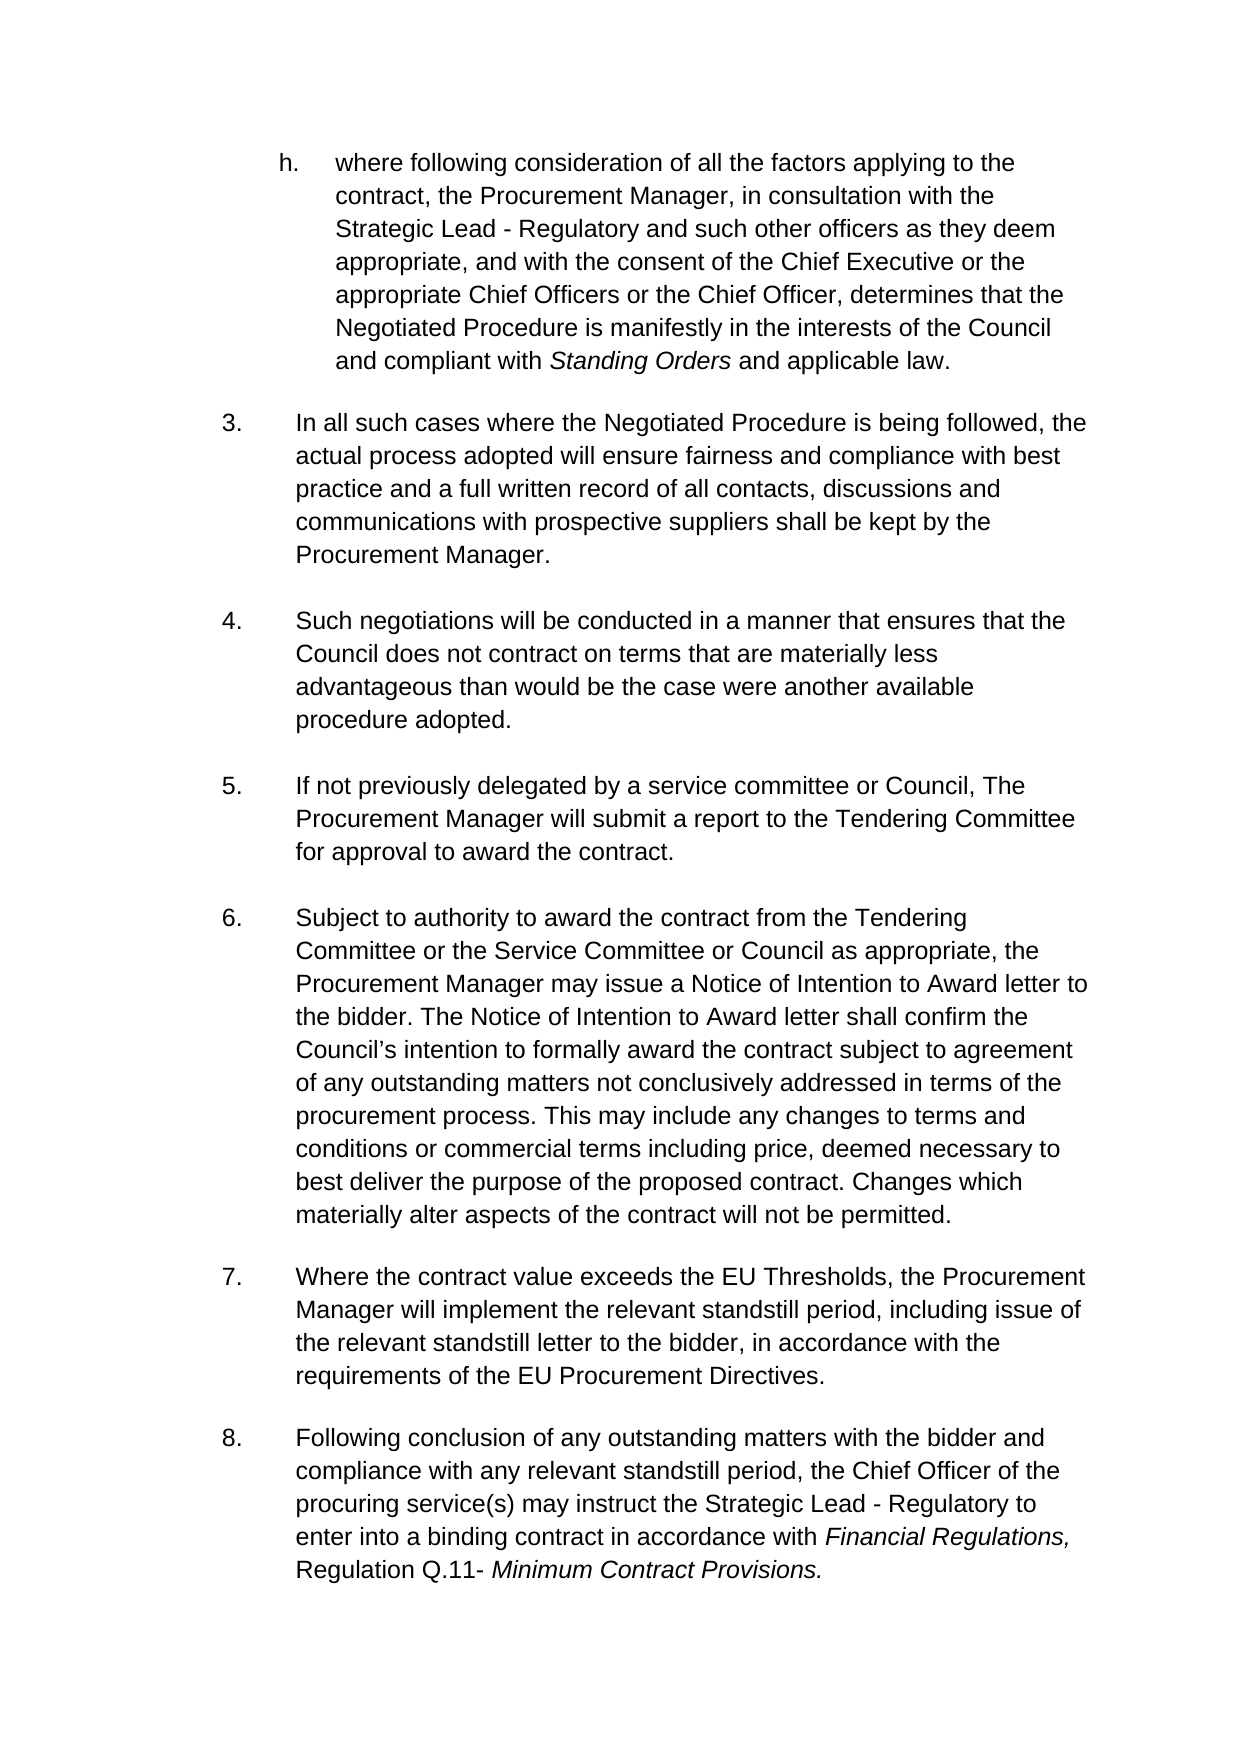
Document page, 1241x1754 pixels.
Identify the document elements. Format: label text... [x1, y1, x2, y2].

list If not previously delegated by a service committee or Council, The Procurement Manager will submit a report to the Tendering Committee for approval to award the contract. [222, 771, 1092, 866]
list Where the contract value exceeds the EU Thresholds, the Procurement Manager will implement the relevant standstill period, including issue of the relevant standstill letter to the bidder, in accordance with the requirements of the EU Procurement Directives. [222, 1262, 1092, 1390]
list 3. In all such cases where the Negotiated Procedure is being followed, the actual process adopted will ensure fairness and compliance with best practice and a full written record of all contacts, discussions and communications with prospective suppliers shall be kept by the Procurement Manager. [222, 408, 1092, 568]
list 4. Such negotiations will be conducted in a manner that ensures that the Council does not contract on terms that are materially less advantageous than would be the case were another available procedure adopted. [222, 606, 1092, 733]
list Following conclusion of any outstanding matters with the bidder and compliance with any relevant standstill period, the Chief Officer of the procuring service(s) may instruct the Strategic Lead - Regulatory to enter into a binding contract in accordance with Financial Regulations, Regulation Q.11- Minimum Contract Provisions. [222, 1423, 1092, 1583]
list Subject to authority to award the contract from the Tendering Committee or the Service Committee or Council as appropriate, the Procurement Manager may issue a Notice of Intention to Award letter to the bidder. The Notice of Intention to Award letter shall confirm the Council’s intention to formally award the contract subject to agreement of any outstanding matters not conclusively addressed in terms of the procurement process. This may include any changes to terms and conditions or commercial terms including price, deemed necessary to best deliver the purpose of the proposed contract. Changes which materially alter aspects of the contract will not be permitted. [222, 903, 1092, 1229]
list where following consideration of all the factors applying to the contract, the Procurement Manager, in consultation with the Strategic Lead - Regulatory and such other officers as they deem appropriate, and with the consent of the Chief Executive or the appropriate Chief Officers or the Chief Officer, determines that the Negotiated Procedure is manifestly in the interests of the Council and compliant with Standing Orders and applicable law. [278, 148, 1092, 374]
